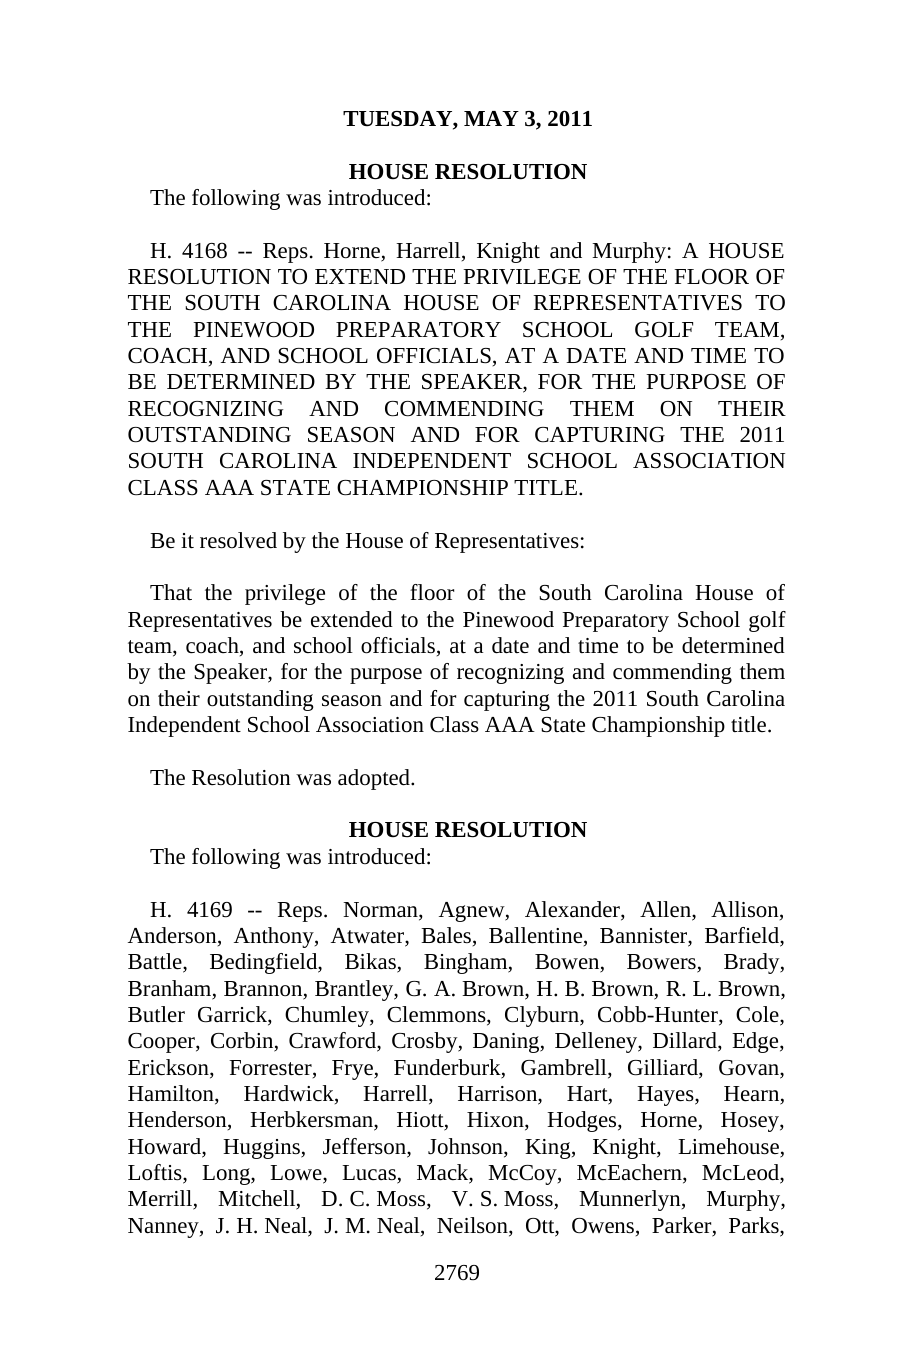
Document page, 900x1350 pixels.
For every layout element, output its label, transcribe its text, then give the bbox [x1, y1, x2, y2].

text The following was introduced: [127, 843, 786, 869]
text That the privilege of the floor of the South Carolina House of Representatives be extended to the Pinewood Preparatory School golf team, coach, and school officials, at a date and time to be determined by the Speaker, for the purpose of recognizing and commending them on their outstanding season and for capturing the 2011 South Carolina Independent School Association Class AAA State Championship title. [127, 579, 786, 737]
text HOUSE RESOLUTION [127, 817, 786, 843]
text HOUSE RESOLUTION [127, 158, 786, 184]
text The following was introduced: [127, 184, 786, 210]
text The Resolution was adopted. [127, 764, 786, 790]
text H. 4168 -- Reps. Horne, Harrell, Knight and Murphy: A HOUSE RESOLUTION TO EXTEND THE PRIVILEGE OF THE FLOOR OF THE SOUTH CAROLINA HOUSE OF REPRESENTATIVES TO THE PINEWOOD PREPARATORY SCHOOL GOLF TEAM, COACH, AND SCHOOL OFFICIALS, AT A DATE AND TIME TO BE DETERMINED BY THE SPEAKER, FOR THE PURPOSE OF RECOGNIZING AND COMMENDING THEM ON THEIR OUTSTANDING SEASON AND FOR CAPTURING THE 2011 SOUTH CAROLINA INDEPENDENT SCHOOL ASSOCIATION CLASS AAA STATE CHAMPIONSHIP TITLE. [127, 237, 786, 500]
text Be it resolved by the House of Representatives: [127, 527, 786, 553]
